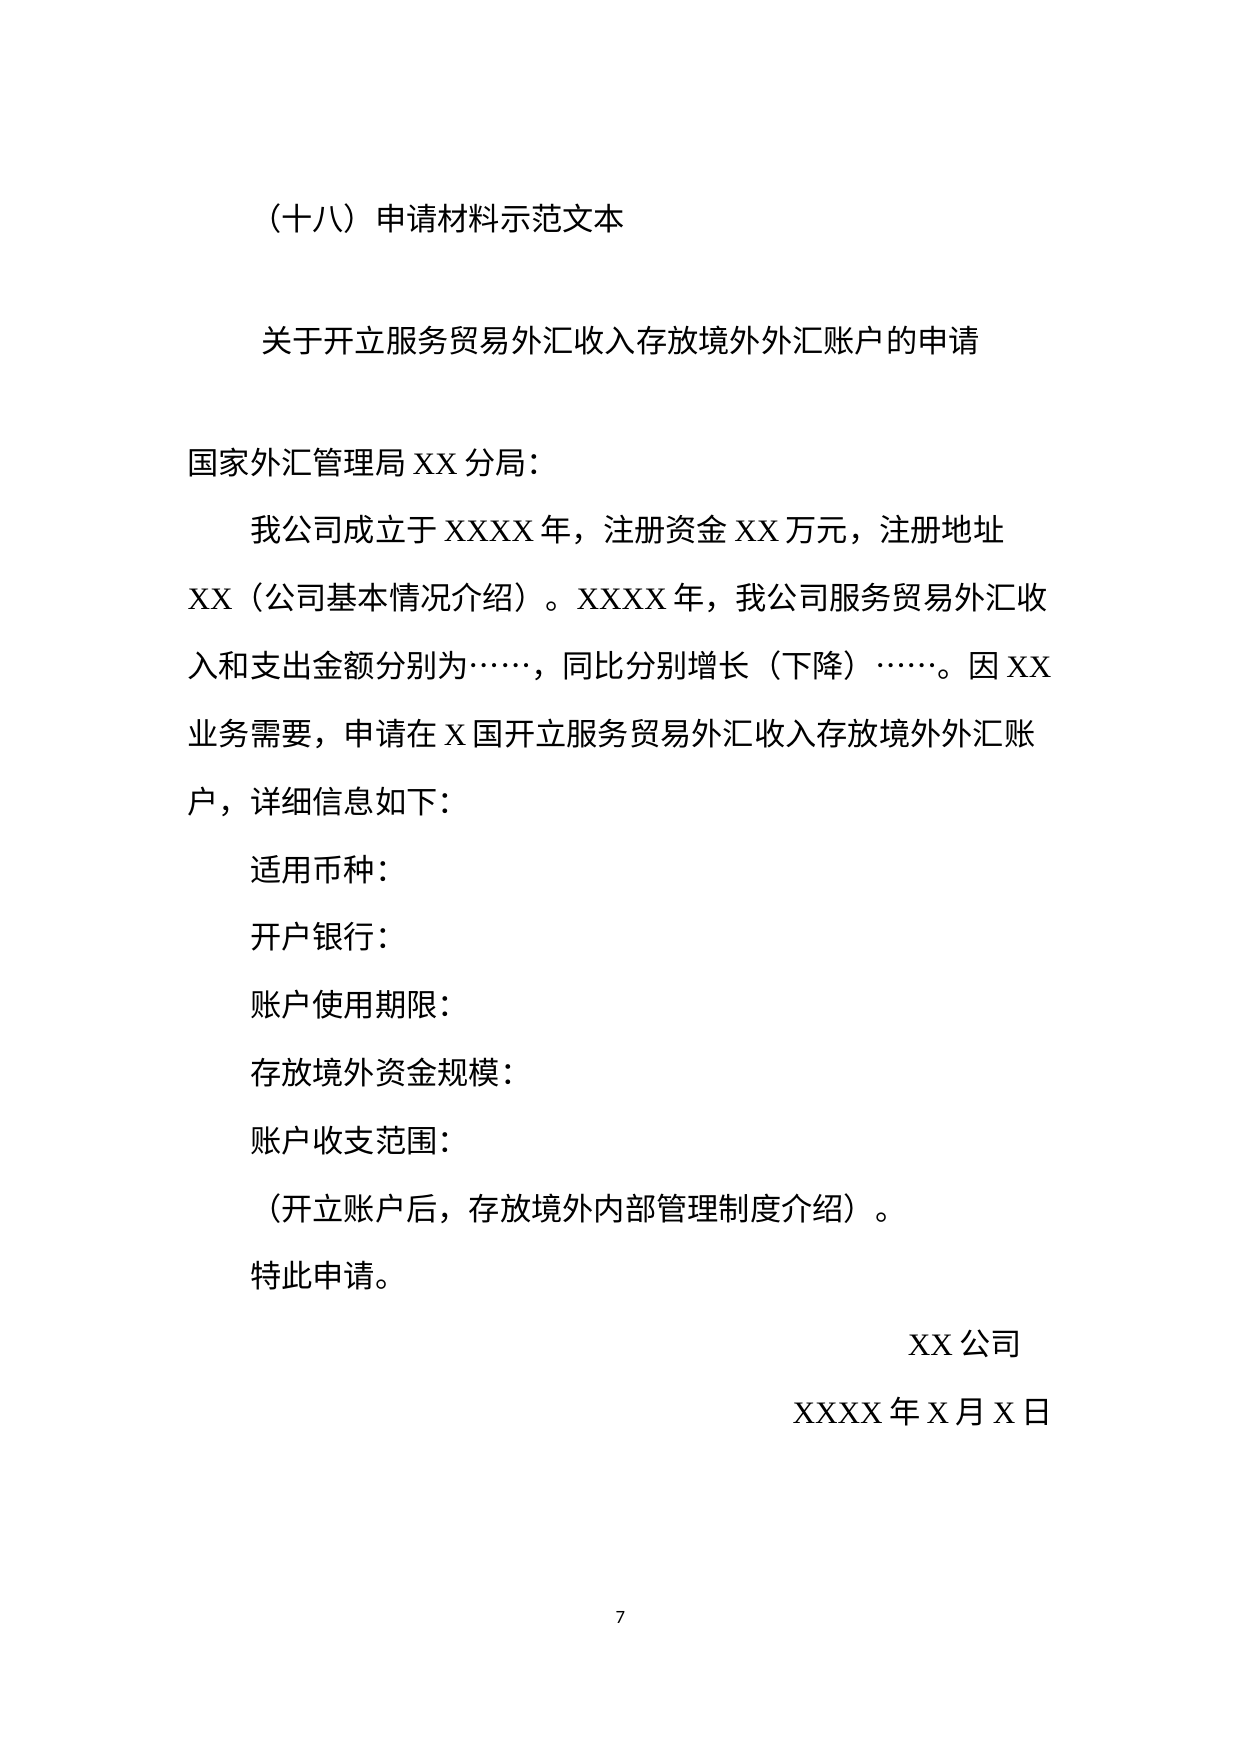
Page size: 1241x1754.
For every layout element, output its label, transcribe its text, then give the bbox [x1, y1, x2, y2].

text 账户收支范围： [187, 1116, 1053, 1161]
text （十八）申请材料示范文本 [187, 194, 1053, 240]
text XX公司 [187, 1319, 1021, 1364]
text 存放境外资金规模： [187, 1048, 1053, 1093]
text 开户银行： [187, 912, 1053, 958]
text （开立账户后，存放境外内部管理制度介绍）。 [187, 1184, 1053, 1229]
text 关于开立服务贸易外汇收入存放境外外汇账户的申请 [187, 316, 1053, 361]
text 国家外汇管理局XX分局： [187, 438, 1053, 483]
text 特此申请。 [187, 1252, 1053, 1297]
text XXXX年X月X日 [187, 1387, 1053, 1432]
text 适用币种： [187, 845, 1053, 890]
text 账户使用期限： [187, 980, 1053, 1026]
text 我公司成立于XXXX年，注册资金XX万元，注册地址XX（公司基本情况介绍）。XXXX年，我公司服务贸易外汇收入和支出金额分别为……，同比分别增长（下降）……。因XX业务需要，申请在X国开立服务贸易外汇收入存放境外外汇账户，详细信息如下： [187, 506, 1053, 822]
